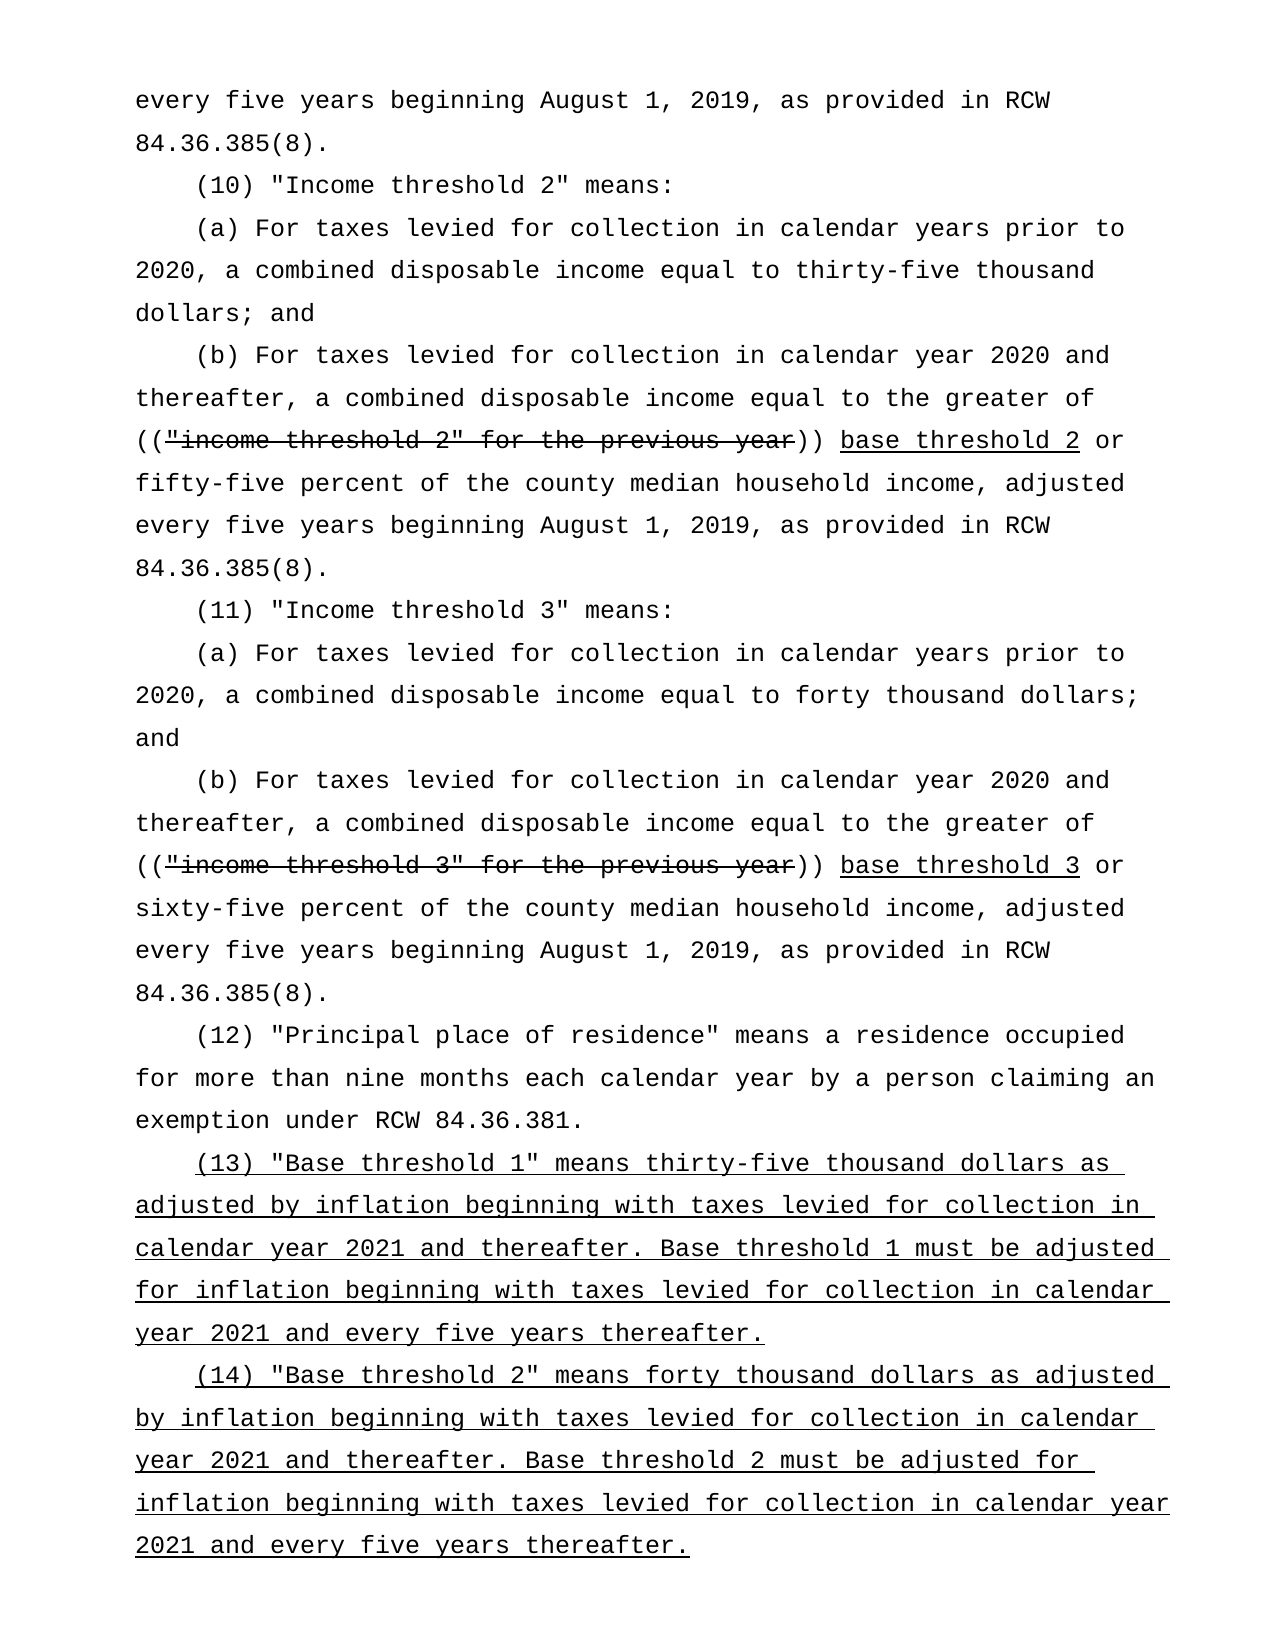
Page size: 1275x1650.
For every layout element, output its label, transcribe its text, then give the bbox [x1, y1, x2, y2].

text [135, 75, 1170, 160]
text (10) "Income threshold 2" means: [135, 160, 1170, 202]
text (b) For taxes levied for collection in calendar year 2020 and thereafter, a combined disposable income equal to the greater of (("income threshold 2" for the previous year)) base threshold 2 or fifty-five percent of the county median household income, adjusted every five years beginning August 1, 2019, as provided in RCW 84.36.385(8). [135, 330, 1170, 585]
text (13) "Base threshold 1" means thirty-five thousand dollars as adjusted by inflation beginning with taxes levied for collection in calendar year 2021 and thereafter. Base threshold 1 must be adjusted for inflation beginning with taxes levied for collection in calendar year 2021 and every five years thereafter. [135, 1260, 1170, 1301]
text (13) "Base threshold 1" means thirty-five thousand dollars as adjusted by inflation beginning with taxes levied for collection in calendar year 2021 and thereafter. Base threshold 1 must be adjusted for inflation beginning with taxes levied for collection in calendar year 2021 and every five years thereafter. [135, 1303, 1170, 1350]
text (11) "Income threshold 3" means: [135, 585, 1170, 627]
text (b) For taxes levied for collection in calendar year 2020 and thereafter, a combined disposable income equal to the greater of (("income threshold 3" for the previous year)) base threshold 3 or sixty-five percent of the county median household income, adjusted every five years beginning August 1, 2019, as provided in RCW 84.36.385(8). [135, 755, 1170, 1010]
text (14) "Base threshold 2" means forty thousand dollars as adjusted by inflation beginning with taxes levied for collection in calendar year 2021 and thereafter. Base threshold 2 must be adjusted for inflation beginning with taxes levied for collection in calendar year 2021 and every five years thereafter. [135, 1515, 1170, 1562]
text (a) For taxes levied for collection in calendar years prior to 2020, a combined disposable income equal to forty thousand dollars; and [135, 627, 1170, 755]
text (12) "Principal place of residence" means a residence occupied for more than nine months each calendar year by a person claiming an exemption under RCW 84.36.381. [135, 1010, 1170, 1137]
text (13) "Base threshold 1" means thirty-five thousand dollars as adjusted by inflation beginning with taxes levied for collection in calendar year 2021 and thereafter. Base threshold 1 must be adjusted for inflation beginning with taxes levied for collection in calendar year 2021 and every five years thereafter. [135, 1137, 1170, 1259]
text (14) "Base threshold 2" means forty thousand dollars as adjusted by inflation beginning with taxes levied for collection in calendar year 2021 and thereafter. Base threshold 2 must be adjusted for inflation beginning with taxes levied for collection in calendar year 2021 and every five years thereafter. [135, 1350, 1170, 1514]
text (a) For taxes levied for collection in calendar years prior to 2020, a combined disposable income equal to thirty-five thousand dollars; and [135, 202, 1170, 330]
